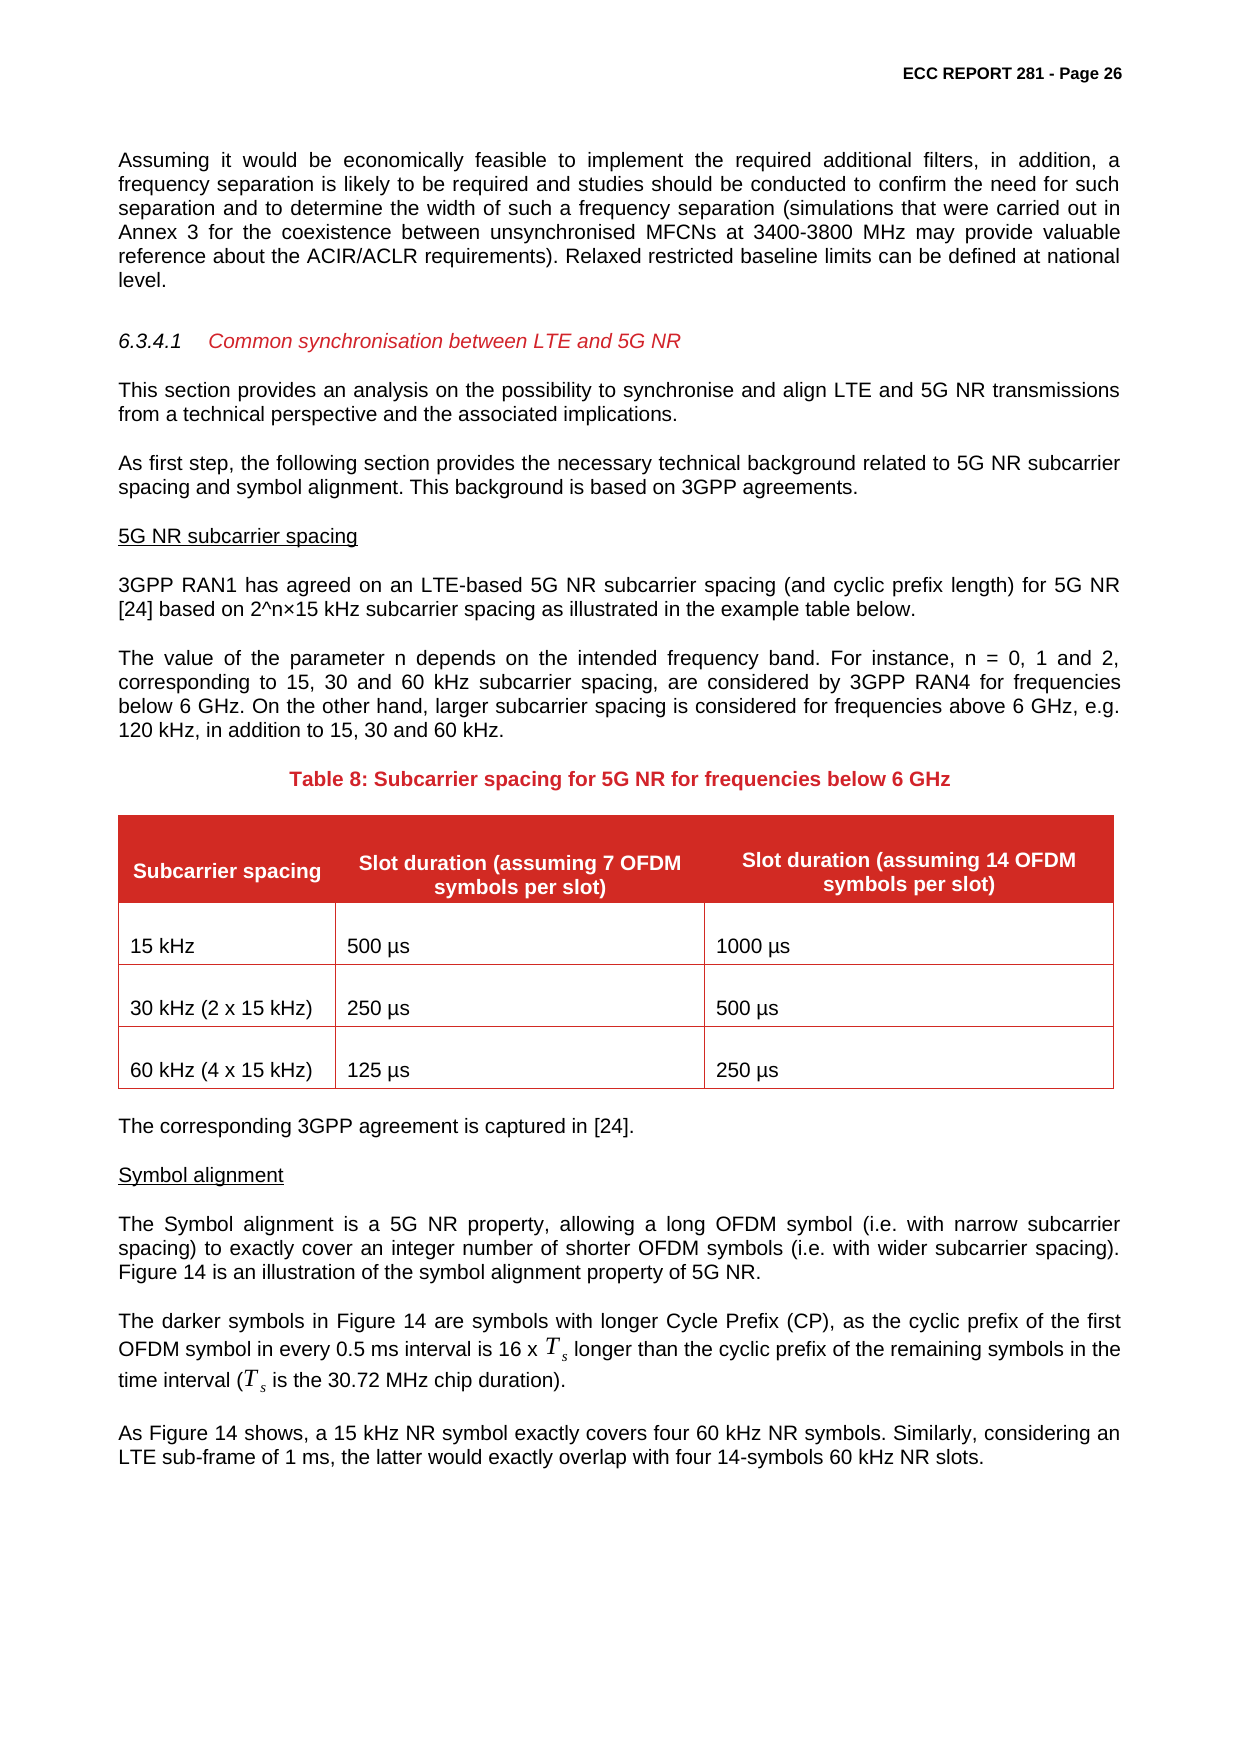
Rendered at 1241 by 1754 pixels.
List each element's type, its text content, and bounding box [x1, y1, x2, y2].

table_header Slot duration (assuming 7 OFDM symbols per slot) [336, 816, 704, 902]
table_header Subcarrier spacing [119, 816, 335, 902]
text The value of the parameter n depends on the intended frequency band. For instance, n = 0, 1 and 2, corresponding to 15, 30 and 60 kHz subcarrier spacing, are considered by 3GPP RAN4 for frequencies below 6 GHz. On the other hand, larger subcarrier spacing is considered for frequencies above 6 GHz, e.g. 120 kHz, in addition to 15, 30 and 60 kHz. [118, 646, 1122, 741]
table_cell 60 kHz (4 x 15 kHz) [119, 1027, 335, 1088]
table_header Slot duration (assuming 14 OFDM symbols per slot) [705, 816, 1113, 902]
table_cell 500 µs [336, 903, 704, 964]
text Assuming it would be economically feasible to implement the required additional filters, in addition, a frequency separation is likely to be required and studies should be conducted to confirm the need for such separation and to determine the width of such a frequency separation (simulations that were carried out in Annex 3 for the coexistence between unsynchronised MFCNs at 3400-3800 MHz may provide valuable reference about the ACIR/ACLR requirements). Relaxed restricted baseline limits can be defined at national level. [118, 148, 1122, 291]
table_cell 125 µs [336, 1027, 704, 1088]
text The darker symbols in Figure 14 are symbols with longer Cycle Prefix (CP), as the cyclic prefix of the first OFDM symbol in every 0.5 ms interval is 16 x longer than the cyclic prefix of the remaining symbols in the time interval ( is the 30.72 MHz chip duration). [118, 1309, 1122, 1396]
subtitle Common synchronisation between LTE and 5G NR [118, 329, 1122, 353]
text Table 8: Subcarrier spacing for 5G NR for frequencies below 6 GHz [118, 766, 1122, 790]
text As Figure 14 shows, a 15 kHz NR symbol exactly covers four 60 kHz NR symbols. Similarly, considering an LTE sub-frame of 1 ms, the latter would exactly overlap with four 14-symbols 60 kHz NR slots. [118, 1421, 1122, 1468]
table_cell 1000 µs [705, 903, 1113, 964]
text 5G NR subcarrier spacing [118, 524, 1122, 548]
table_cell 15 kHz [119, 903, 335, 964]
table_cell 250 µs [705, 1027, 1113, 1088]
table_cell 30 kHz (2 x 15 kHz) [119, 965, 335, 1026]
text This section provides an analysis on the possibility to synchronise and align LTE and 5G NR transmissions from a technical perspective and the associated implications. [118, 378, 1122, 426]
text The corresponding 3GPP agreement is captured in [24]. [118, 1114, 1122, 1138]
text Symbol alignment [118, 1163, 1122, 1187]
text As first step, the following section provides the necessary technical background related to 5G NR subcarrier spacing and symbol alignment. This background is based on 3GPP agreements. [118, 451, 1122, 499]
table_cell 500 µs [705, 965, 1113, 1026]
table_cell 250 µs [336, 965, 704, 1026]
text The Symbol alignment is a 5G NR property, allowing a long OFDM symbol (i.e. with narrow subcarrier spacing) to exactly cover an integer number of shorter OFDM symbols (i.e. with wider subcarrier spacing). Figure 14 is an illustration of the symbol alignment property of 5G NR. [118, 1212, 1122, 1284]
text 3GPP RAN1 has agreed on an LTE-based 5G NR subcarrier spacing (and cyclic prefix length) for 5G NR [24] based on 2^n×15 kHz subcarrier spacing as illustrated in the example table below. [118, 573, 1122, 621]
